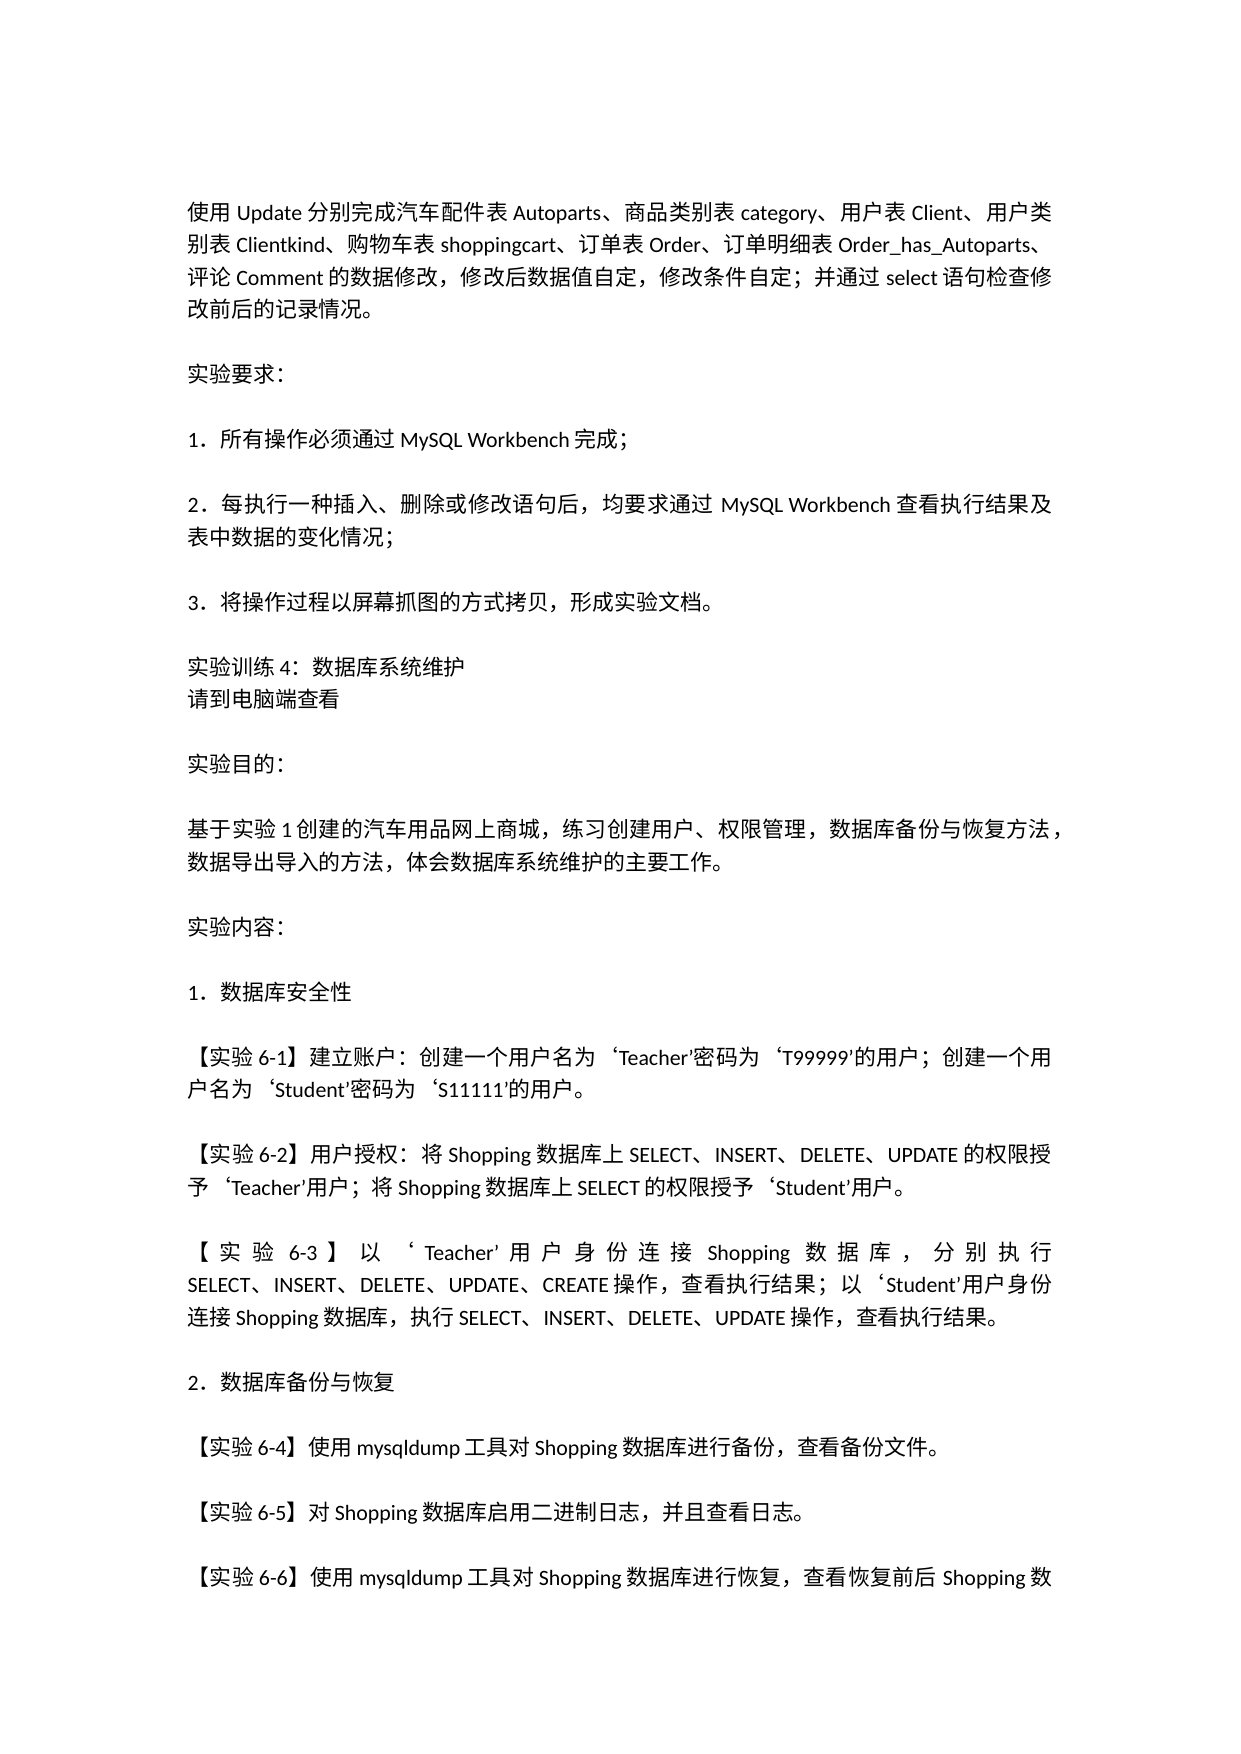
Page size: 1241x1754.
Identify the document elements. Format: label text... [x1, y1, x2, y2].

text 实验目的： [187, 747, 1053, 779]
text 【实验6-4】使用mysqldump工具对Shopping数据库进行备份，查看备份文件。 [187, 1429, 1053, 1462]
text 3．将操作过程以屏幕抓图的方式拷贝，形成实验文档。 [187, 584, 1053, 617]
text 2．每执行一种插入、删除或修改语句后，均要求通过MySQL Workbench查看执行结果及表中数据的变化情况； [187, 487, 1053, 552]
text 【实验6-5】对Shopping数据库启用二进制日志，并且查看日志。 [187, 1494, 1053, 1527]
text 使用Update分别完成汽车配件表Autoparts、商品类别表category、用户表Client、用户类别表Clientkind、购物车表shoppingcart、订单表Order、订单明细表Order_has_Autoparts、评论Comment的数据修改，修改后数据值自定，修改条件自定；并通过select语句检查修改前后的记录情况。 [187, 194, 1053, 324]
text 1．数据库安全性 [187, 974, 1053, 1007]
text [187, 1559, 1053, 1592]
text 2．数据库备份与恢复 [187, 1364, 1053, 1397]
text 1．所有操作必须通过MySQL Workbench完成； [187, 422, 1053, 454]
text 【实验6-2】用户授权：将Shopping数据库上SELECT、INSERT、DELETE、UPDATE的权限授予‘Teacher’用户；将Shopping数据库上SELECT的权限授予‘Student’用户。 [187, 1137, 1053, 1202]
text 【实验6-1】建立账户：创建一个用户名为‘Teacher’密码为‘T99999’的用户；创建一个用户名为‘Student’密码为‘S11111’的用户。 [187, 1039, 1053, 1104]
text 实验要求： [187, 357, 1053, 389]
text 基于实验1创建的汽车用品网上商城，练习创建用户、权限管理，数据库备份与恢复方法，数据导出导入的方法，体会数据库系统维护的主要工作。 [187, 812, 1053, 877]
text 请到电脑端查看 [187, 682, 1053, 714]
text 实验内容： [187, 909, 1053, 942]
text 实验训练4：数据库系统维护 [187, 649, 1053, 682]
text 【实验6-3】以‘Teacher’用户身份连接Shopping数据库，分别执行SELECT、INSERT、DELETE、UPDATE、CREATE操作，查看执行结果；以‘Student’用户身份连接Shopping数据库，执行SELECT、INSERT、DELETE、UPDATE操作，查看执行结果。 [187, 1234, 1053, 1332]
